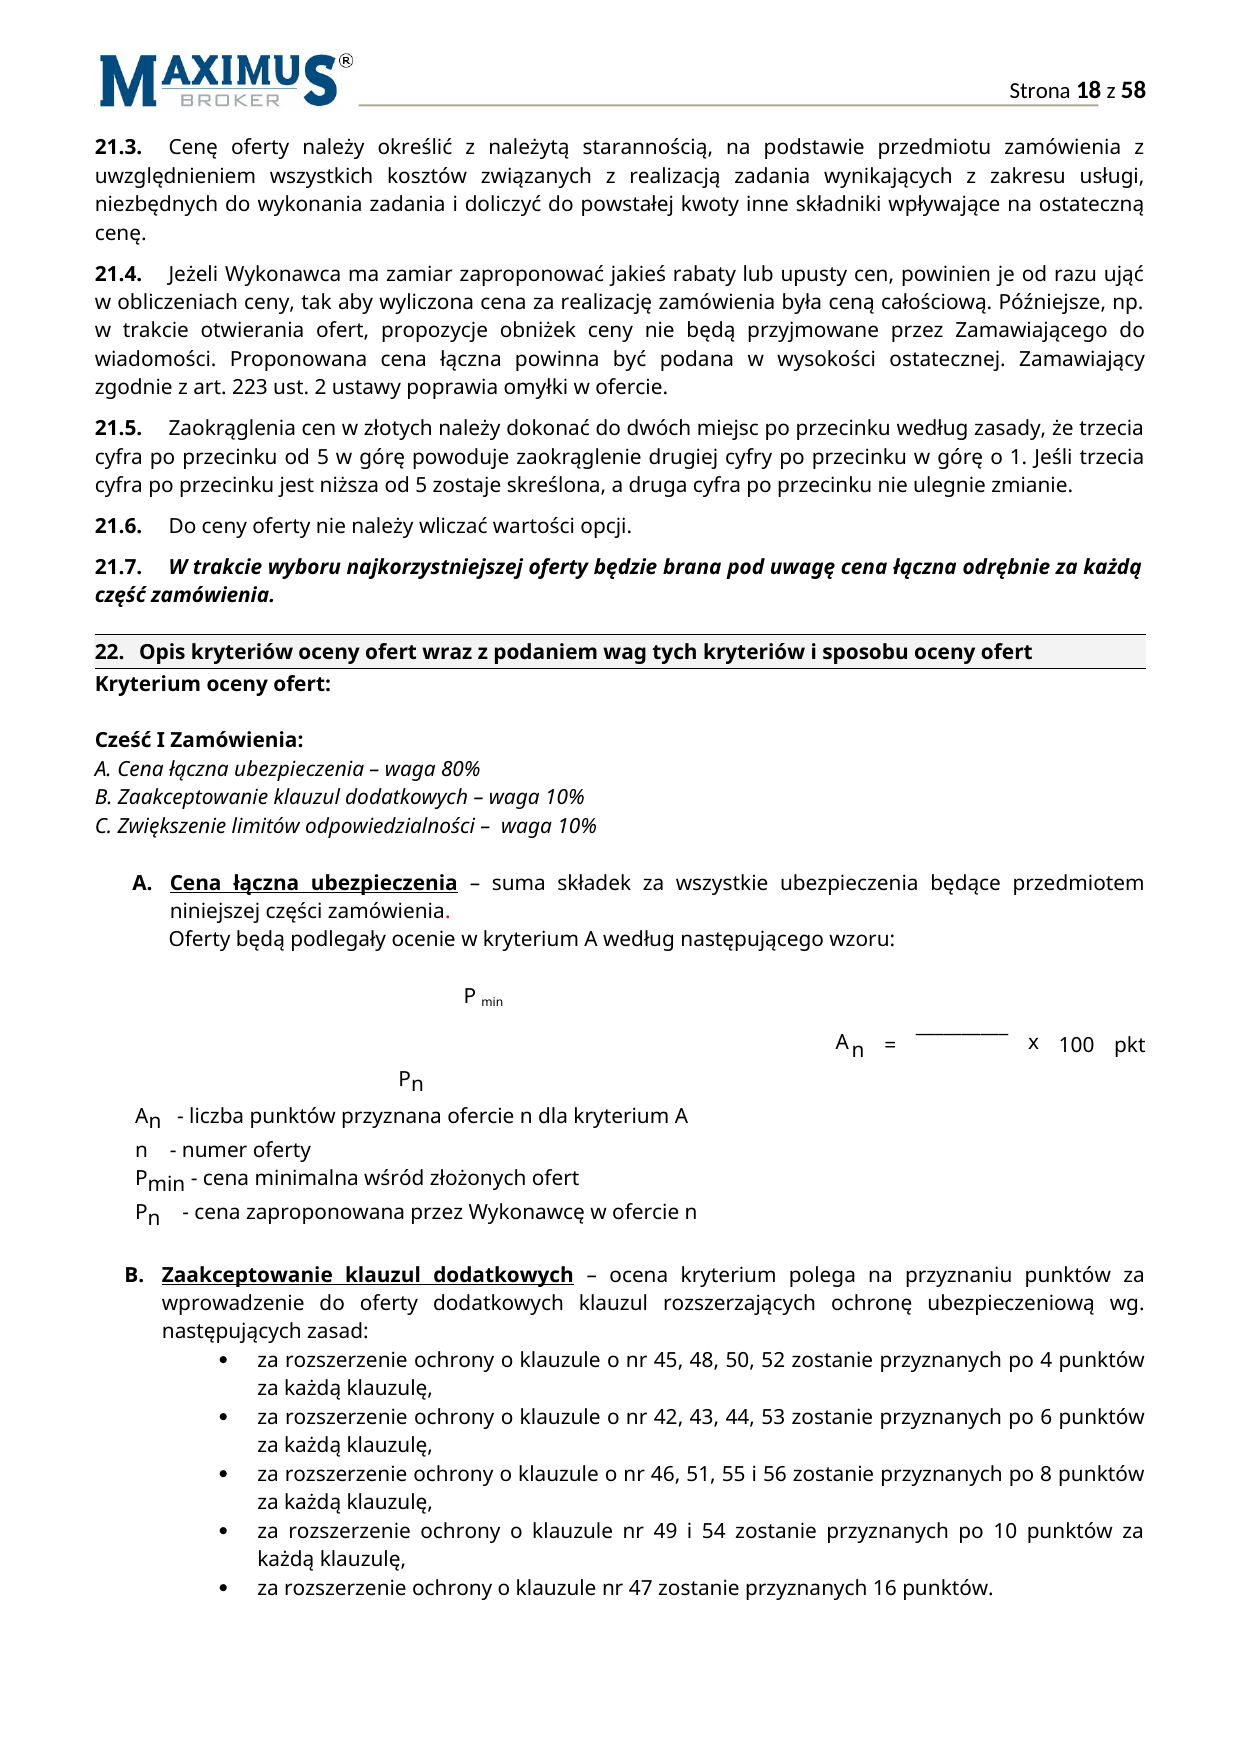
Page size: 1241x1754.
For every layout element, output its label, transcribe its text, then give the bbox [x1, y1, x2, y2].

picture [94, 50, 359, 111]
text B. Zaakceptowanie klauzul dodatkowych – waga 10% [94, 782, 1146, 811]
list Jeżeli Wykonawca ma zamiar zaproponować jakieś rabaty lub upusty cen, powinien je od razu ująć w obliczeniach ceny, tak aby wyliczona cena za realizację zamówienia była ceną całościową. Późniejsze, np. w trakcie otwierania ofert, propozycje obniżek ceny nie będą przyjmowane przez Zamawiającego do wiadomości. Proponowana cena łączna powinna być podana w wysokości ostatecznej. Zamawiający zgodnie z art. 223 ust. 2 ustawy poprawia omyłki w ofercie. [94, 259, 1146, 401]
text Kryterium oceny ofert: [94, 669, 1146, 697]
list W trakcie wyboru najkorzystniejszej oferty będzie brana pod uwagę cena łączna odrębnie za każdą część zamówienia. [94, 552, 1146, 609]
text P min [389, 981, 1146, 1010]
text An - liczba punktów przyznana ofercie n dla kryterium A [124, 1101, 1146, 1135]
list Cena łączna ubezpieczenia – suma składek za wszystkie ubezpieczenia będące przedmiotem niniejszej części zamówienia. [132, 868, 1146, 924]
list za rozszerzenie ochrony o klauzule nr 47 zostanie przyznanych 16 punktów. [219, 1573, 1146, 1601]
list Zaokrąglenia cen w złotych należy dokonać do dwóch miejsc po przecinku według zasady, że trzecia cyfra po przecinku od 5 w górę powoduje zaokrąglenie drugiej cyfry po przecinku w górę o 1. Jeśli trzecia cyfra po przecinku jest niższa od 5 zostaje skreślona, a druga cyfra po przecinku nie ulegnie zmianie. [94, 413, 1146, 499]
list za rozszerzenie ochrony o klauzule nr 49 i 54 zostanie przyznanych po 10 punktów za każdą klauzulę, [219, 1516, 1146, 1573]
text Pmin - cena minimalna wśród złożonych ofert [124, 1163, 1146, 1197]
subtitle Opis kryteriów oceny ofert wraz z podaniem wag tych kryteriów i sposobu oceny ofert [94, 635, 1146, 669]
text Cześć I Zamówienia: [94, 726, 1146, 754]
text n - numer oferty [124, 1135, 1146, 1163]
list za rozszerzenie ochrony o klauzule o nr 46, 51, 55 i 56 zostanie przyznanych po 8 punktów za każdą klauzulę, [219, 1459, 1146, 1516]
text C. Zwiększenie limitów odpowiedzialności – waga 10% [94, 811, 1146, 839]
list za rozszerzenie ochrony o klauzule o nr 45, 48, 50, 52 zostanie przyznanych po 4 punktów za każdą klauzulę, [219, 1345, 1146, 1402]
text A. Cena łączna ubezpieczenia – waga 80% [94, 754, 1146, 782]
list za rozszerzenie ochrony o klauzule o nr 42, 43, 44, 53 zostanie przyznanych po 6 punktów za każdą klauzulę, [219, 1402, 1146, 1459]
text Pn - cena zaproponowana przez Wykonawcę w ofercie n [124, 1197, 1146, 1231]
list Zaakceptowanie klauzul dodatkowych – ocena kryterium polega na przyznaniu punktów za wprowadzenie do oferty dodatkowych klauzul rozszerzających ochronę ubezpieczeniową wg. następujących zasad: [124, 1260, 1146, 1345]
text An = __________ x 100 pkt Pn [127, 1010, 1146, 1101]
list Do ceny oferty nie należy wliczać wartości opcji. [94, 511, 1146, 539]
text Oferty będą podlegały ocenie w kryterium A według następującego wzoru: [139, 924, 1146, 953]
list Cenę oferty należy określić z należytą starannością, na podstawie przedmiotu zamówienia z uwzględnieniem wszystkich kosztów związanych z realizacją zadania wynikających z zakresu usługi, niezbędnych do wykonania zadania i doliczyć do powstałej kwoty inne składniki wpływające na ostateczną cenę. [94, 132, 1146, 246]
